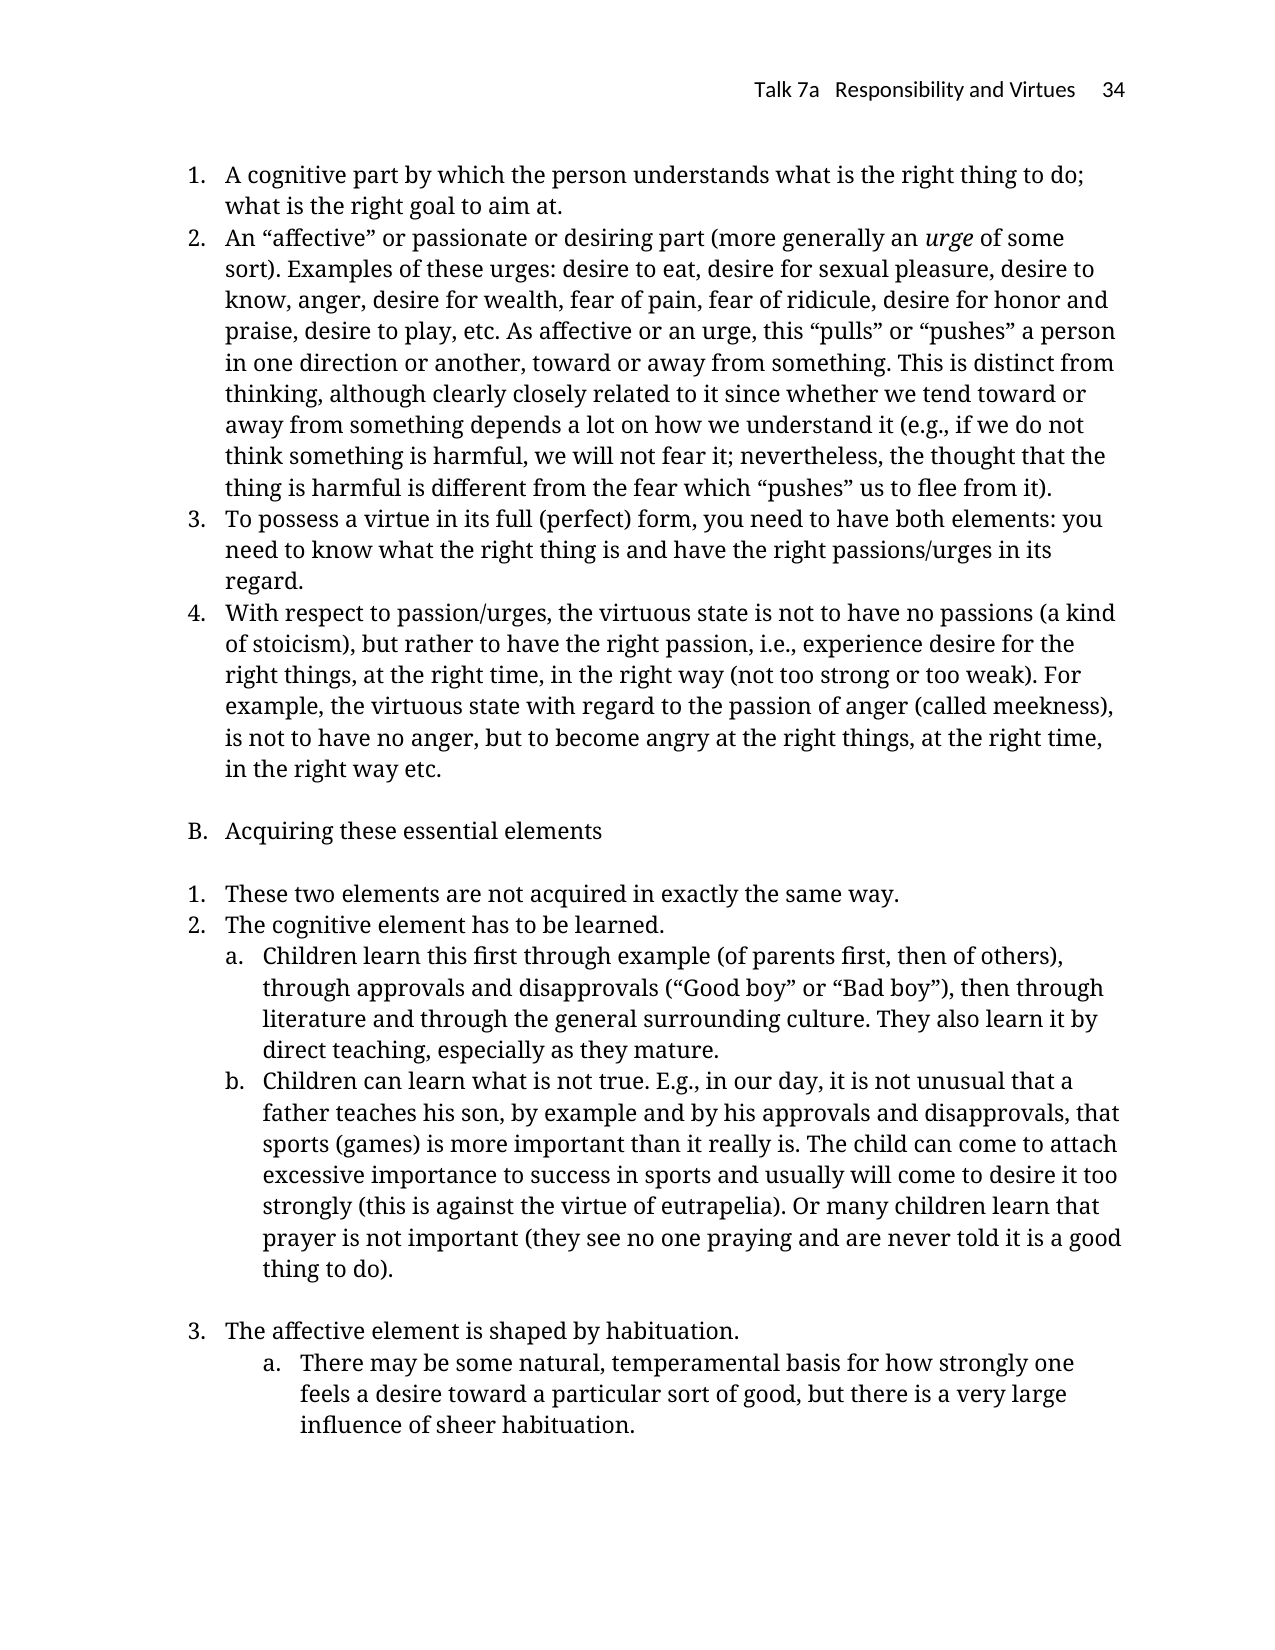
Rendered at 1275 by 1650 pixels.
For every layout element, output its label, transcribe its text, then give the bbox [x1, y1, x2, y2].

list A cognitive part by which the person understands what is the right thing to do; what is the right goal to aim at. [187, 159, 1125, 222]
list Acquiring these essential elements [187, 815, 1125, 847]
list Children can learn what is not true. E.g., in our day, it is not unusual that a father teaches his son, by example and by his approvals and disapprovals, that sports (games) is more important than it really is. The child can come to attach excessive importance to success in sports and usually will come to desire it too strongly (this is against the virtue of eutrapelia). Or many children learn that prayer is not important (they see no one praying and are never told it is a good thing to do). [225, 1065, 1125, 1284]
list With respect to passion/urges, the virtuous state is not to have no passions (a kind of stoicism), but rather to have the right passion, i.e., experience desire for the right things, at the right time, in the right way (not too strong or too weak). For example, the virtuous state with regard to the passion of anger (called meekness), is not to have no anger, but to become angry at the right things, at the right time, in the right way etc. [187, 597, 1125, 784]
list The affective element is shaped by habituation. [187, 1315, 1125, 1347]
list Children learn this first through example (of parents first, then of others), through approvals and disapprovals (“Good boy” or “Bad boy”), then through literature and through the general surrounding culture. They also learn it by direct teaching, especially as they mature. [225, 940, 1125, 1065]
list There may be some natural, temperamental basis for how strongly one feels a desire toward a particular sort of good, but there is a very large influence of sheer habituation. [262, 1347, 1125, 1440]
list To possess a virtue in its full (perfect) form, you need to have both elements: you need to know what the right thing is and have the right passions/urges in its regard. [187, 503, 1125, 597]
list These two elements are not acquired in exactly the same way. [187, 878, 1125, 909]
list The cognitive element has to be learned. [187, 909, 1125, 940]
list An “affective” or passionate or desiring part (more generally an urge of some sort). Examples of these urges: desire to eat, desire for sexual pleasure, desire to know, anger, desire for wealth, fear of pain, fear of ridicule, desire for honor and praise, desire to play, etc. As affective or an urge, this “pulls” or “pushes” a person in one direction or another, toward or away from something. This is distinct from thinking, although clearly closely related to it since whether we tend toward or away from something depends a lot on how we understand it (e.g., if we do not think something is harmful, we will not fear it; nevertheless, the thought that the thing is harmful is different from the fear which “pushes” us to flee from it). [187, 222, 1125, 503]
